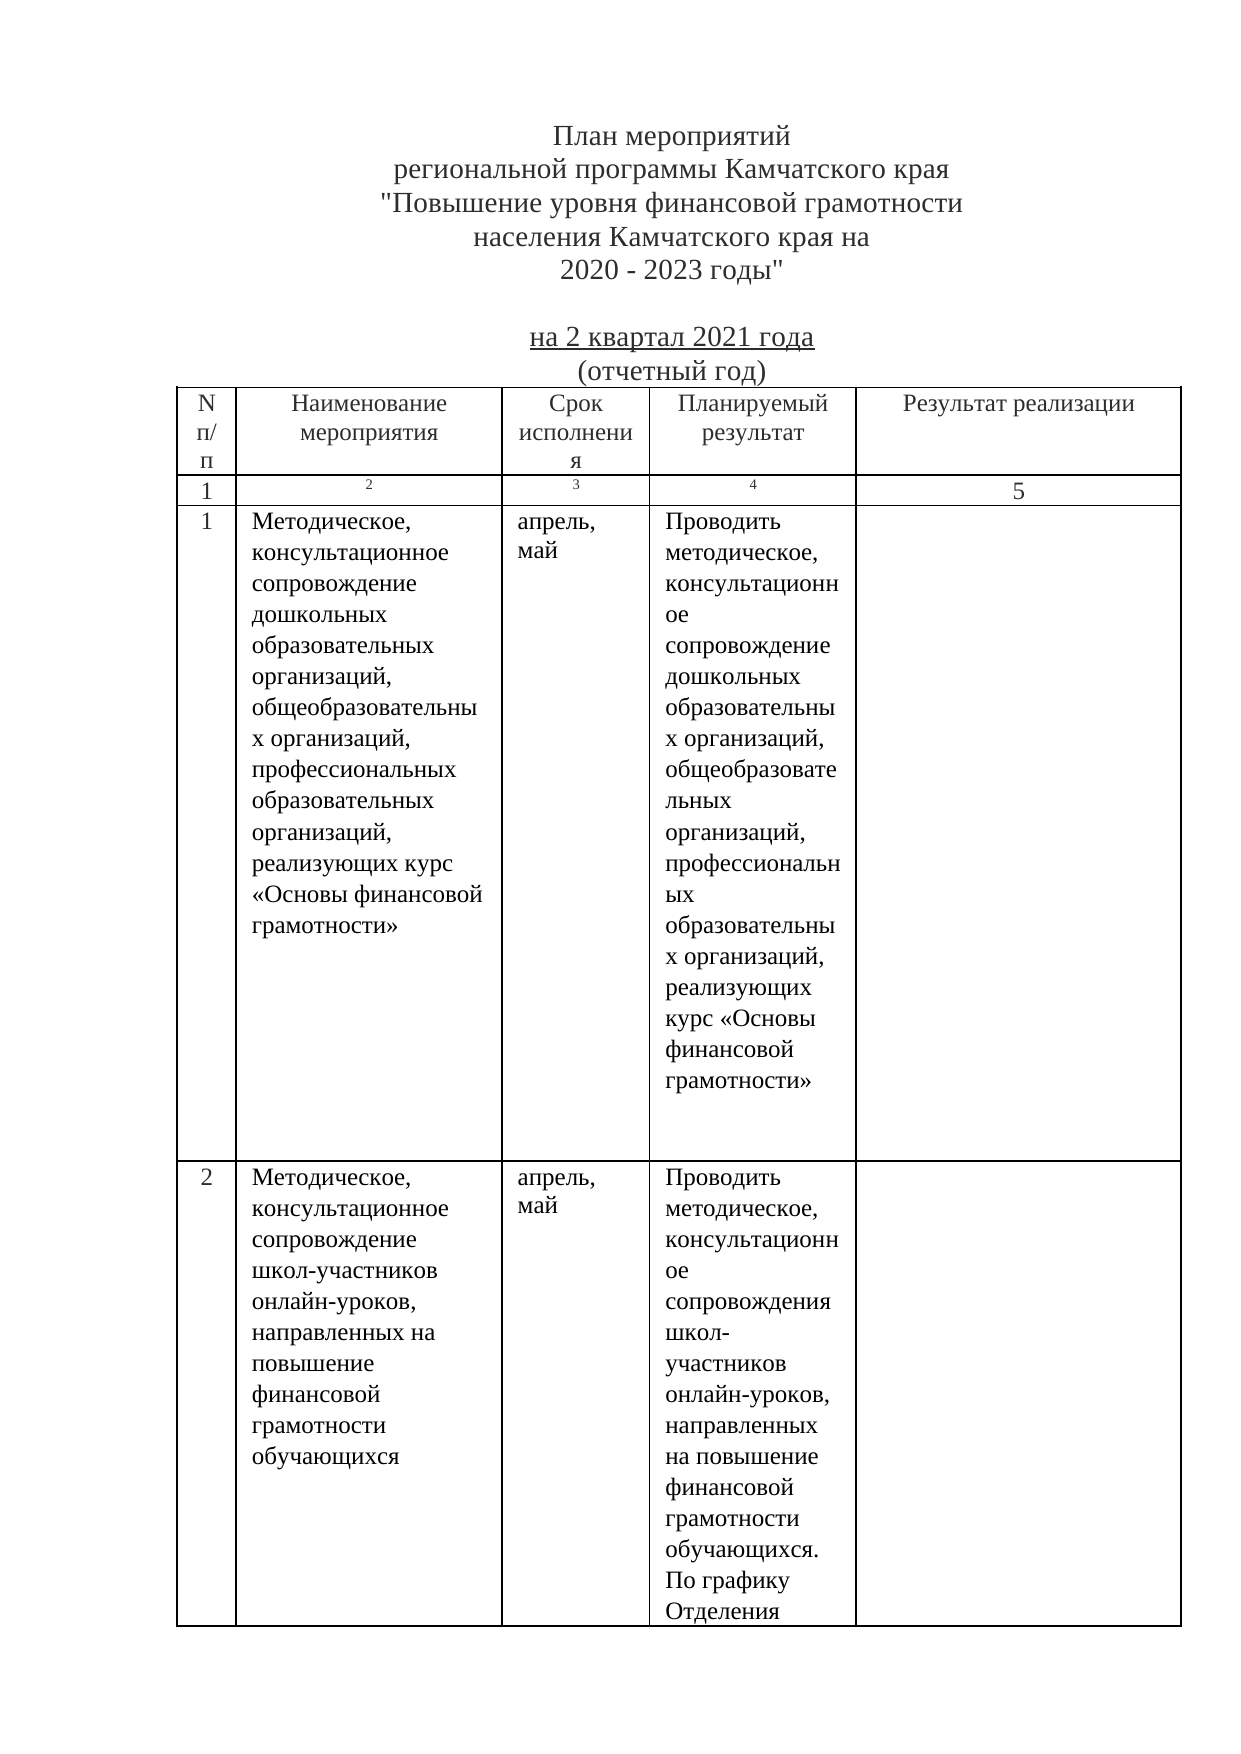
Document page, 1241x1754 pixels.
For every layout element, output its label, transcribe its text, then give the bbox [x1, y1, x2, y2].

table_cell 1 [178, 476, 235, 504]
table_cell 3 [503, 476, 649, 504]
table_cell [650, 1162, 855, 1625]
table_header Наименование мероприятия [237, 388, 501, 474]
table_cell апрель, май [503, 1162, 649, 1625]
table_cell [857, 1162, 1180, 1625]
table_header Срок исполнения [503, 388, 649, 474]
table_cell 1 [178, 506, 235, 1160]
text на 2 квартал 2021 года [177, 319, 1167, 353]
table_cell апрель, май [503, 506, 649, 1160]
table_header Планируемый результат [650, 388, 855, 474]
text План мероприятий [177, 118, 1167, 152]
text (отчетный год) [177, 353, 1167, 386]
table_cell 4 [650, 476, 855, 504]
table_cell 2 [237, 476, 501, 504]
table_header Результат реализации [857, 388, 1180, 474]
text "Повышение уровня финансовой грамотности [177, 185, 1167, 219]
table_header N п/п [178, 388, 235, 474]
table_cell Проводить методическое, консультационное сопровождение дошкольных образовательных организаций, общеобразовательных организаций, профессиональных образовательных организаций, реализующих курс «Основы финансовой грамотности» [650, 506, 855, 1160]
table_cell 2 [178, 1162, 235, 1625]
table_cell 5 [857, 476, 1180, 504]
text 2020 - 2023 годы" [177, 252, 1167, 286]
table_cell [857, 506, 1180, 1160]
text населения Камчатского края на [177, 219, 1167, 252]
table_cell Методическое, консультационное сопровождение дошкольных образовательных организаций, общеобразовательных организаций, профессиональных образовательных организаций, реализующих курс «Основы финансовой грамотности» [237, 506, 501, 1160]
text региональной программы Камчатского края [177, 152, 1167, 185]
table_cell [237, 1162, 501, 1625]
